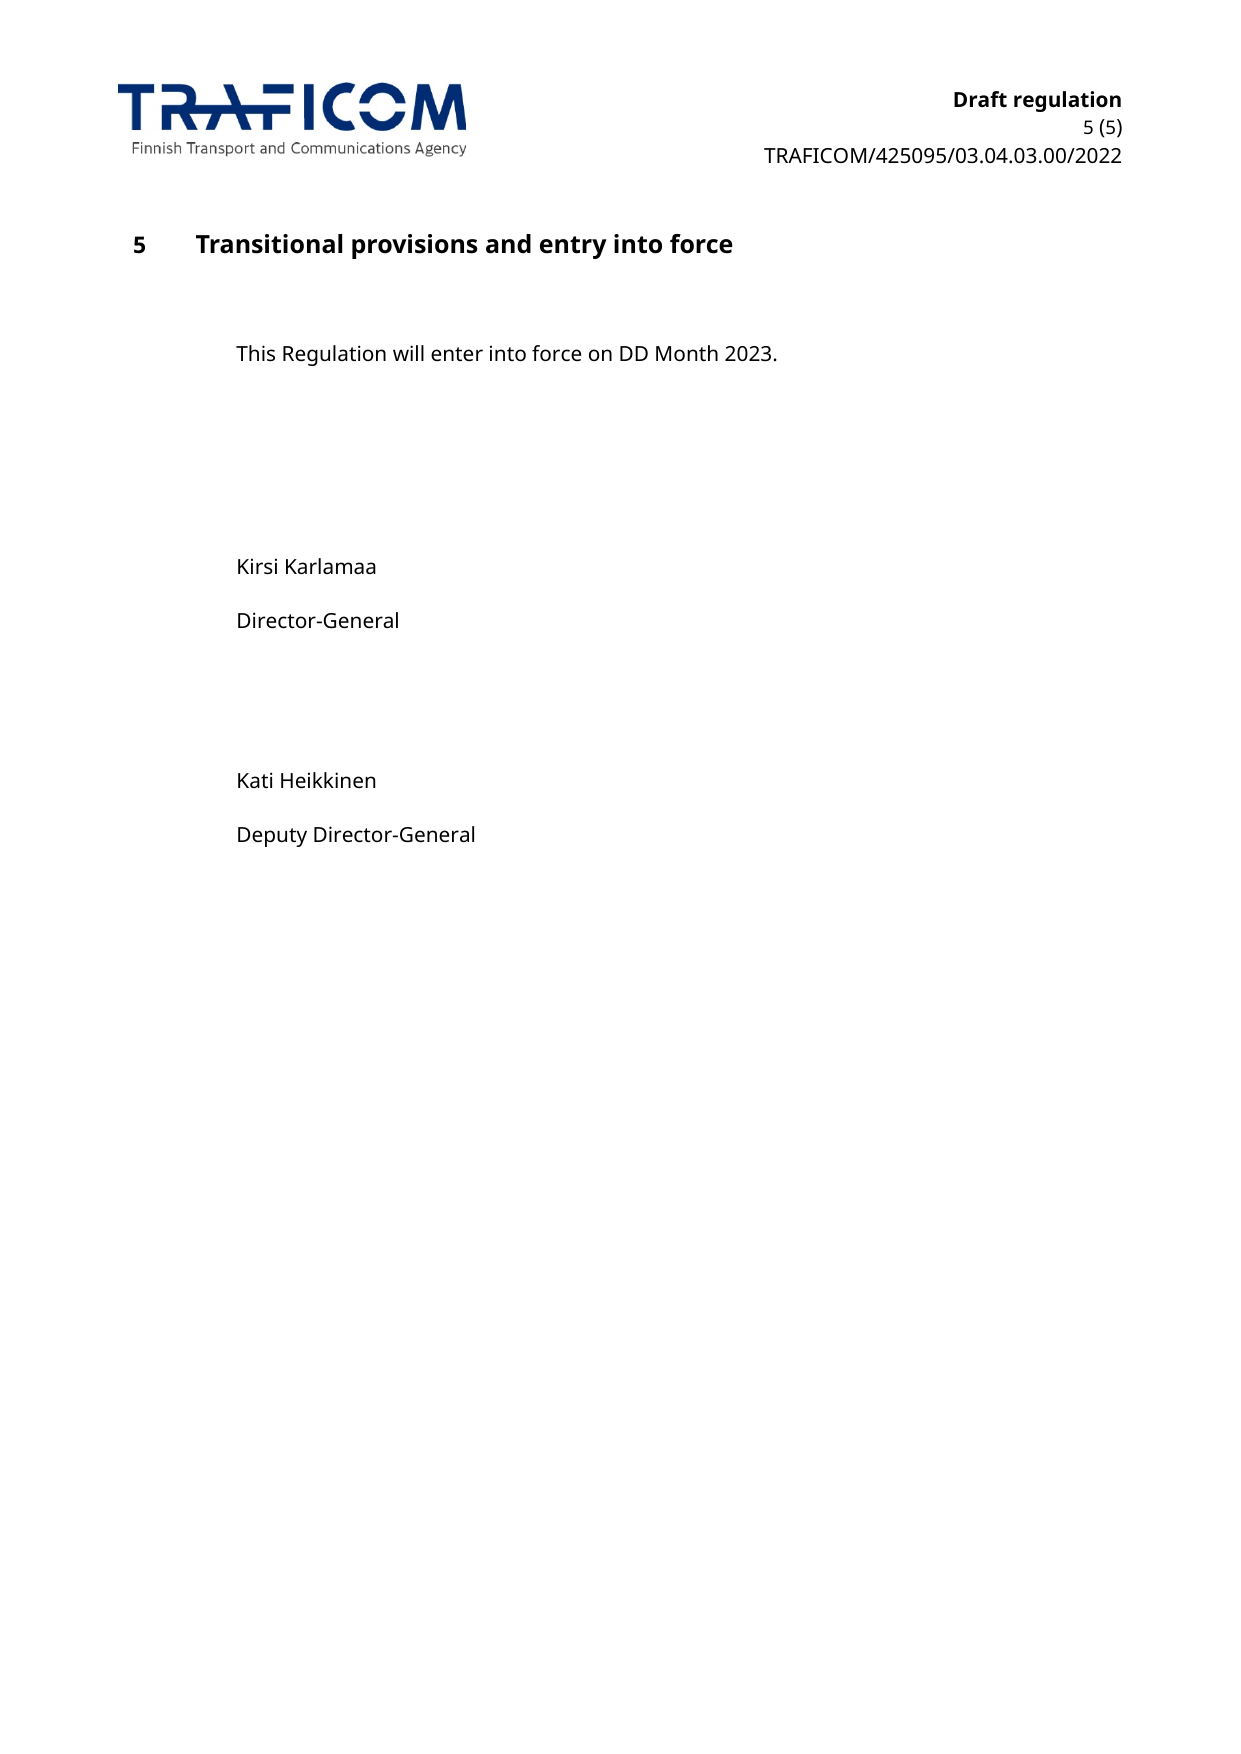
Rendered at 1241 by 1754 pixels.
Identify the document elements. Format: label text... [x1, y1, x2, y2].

text Director-General [236, 606, 1122, 634]
text Kirsi Karlamaa [236, 552, 1122, 581]
text Kati Heikkinen [236, 766, 1122, 795]
text This Regulation will enter into force on DD Month 2023. [236, 339, 1122, 367]
picture [118, 82, 467, 158]
subtitle Transitional provisions and entry into force [133, 226, 1122, 260]
text Deputy Director-General [236, 820, 1122, 848]
